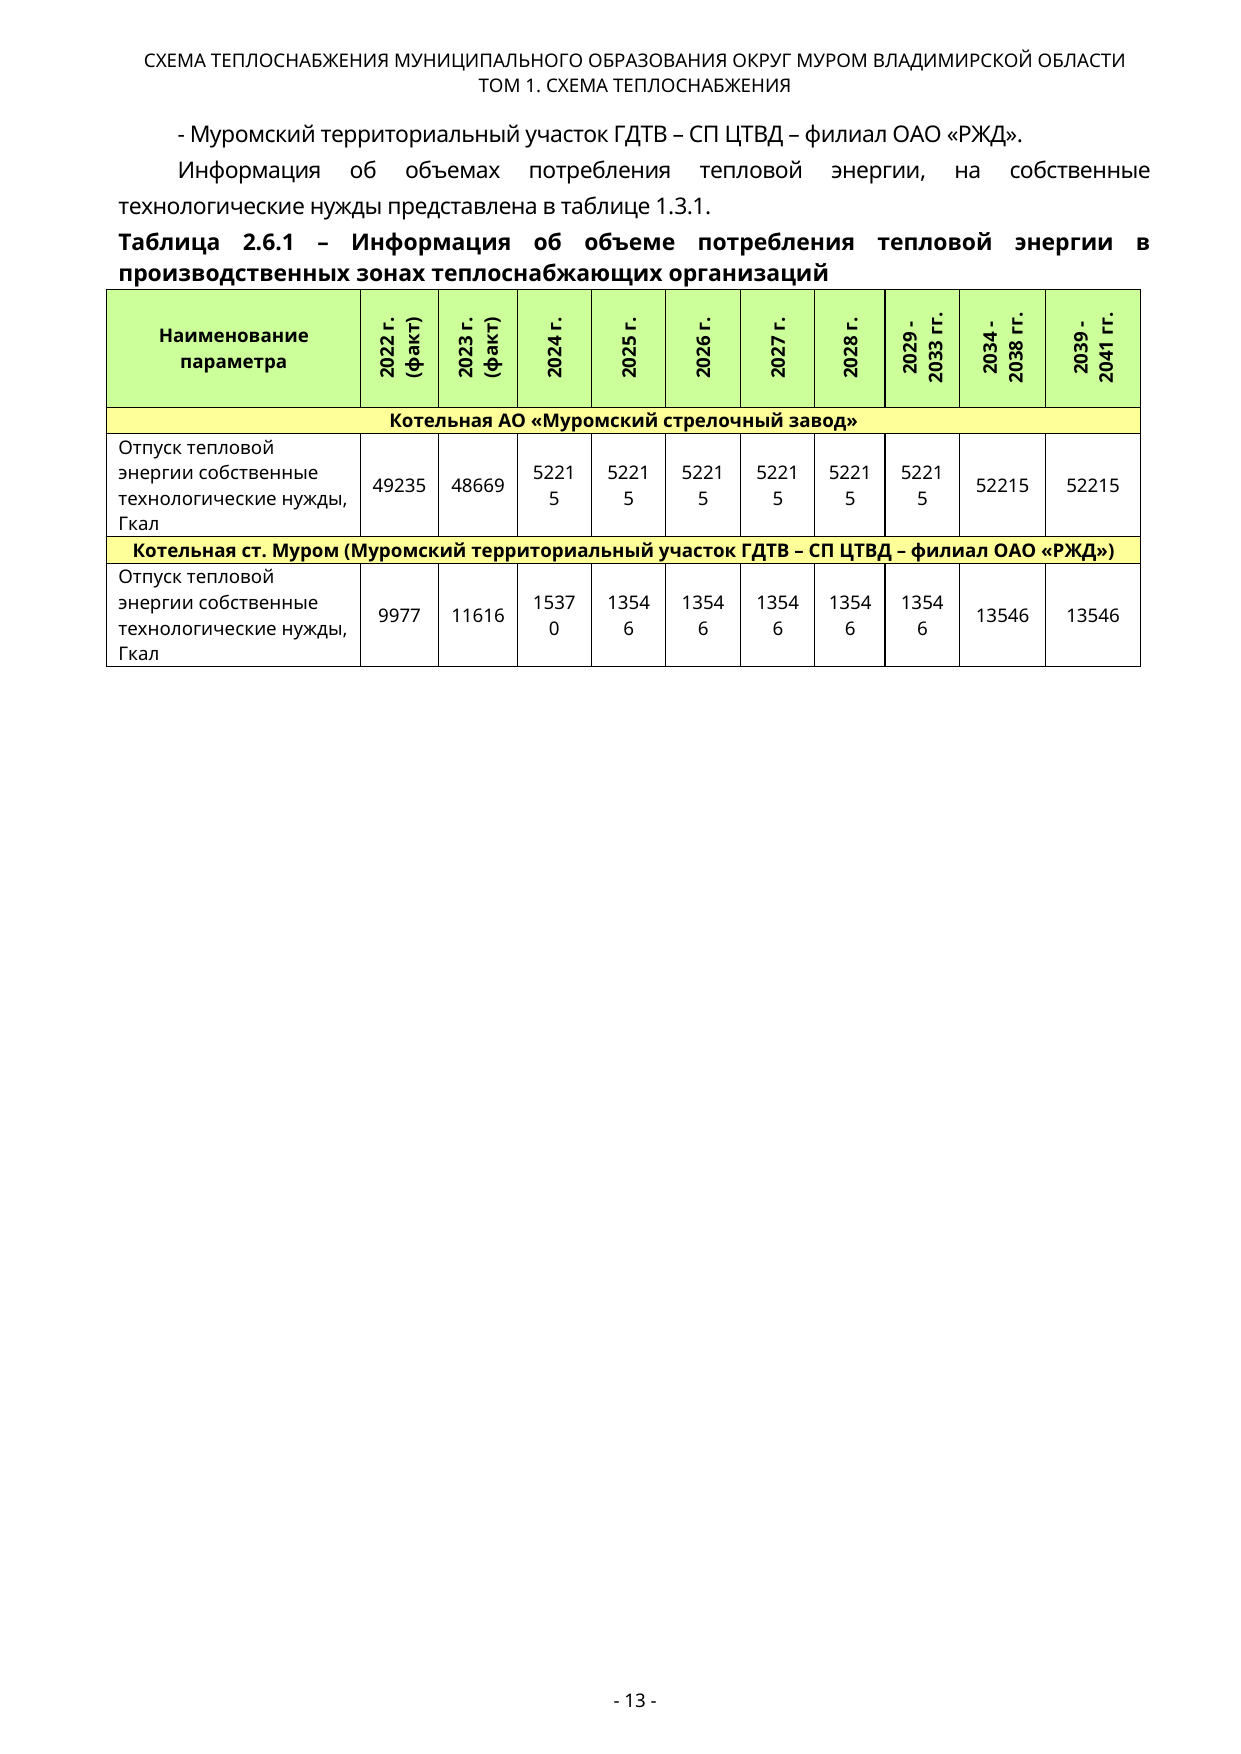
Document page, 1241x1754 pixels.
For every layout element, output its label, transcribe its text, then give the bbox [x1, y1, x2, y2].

table_header 2039 - 2041 гг. [1046, 290, 1140, 407]
table_cell Отпуск тепловой энергии собственные технологические нужды, Гкал [107, 564, 360, 666]
table_cell 13546 [815, 564, 884, 666]
table_header 2027 г. [741, 290, 814, 407]
table_cell 15370 [518, 564, 591, 666]
table_header 2028 г. [815, 290, 884, 407]
table_cell 13546 [666, 564, 740, 666]
table_header 2022 г. (факт) [361, 290, 438, 407]
table_cell Котельная ст. Муром (Муромский территориальный участок ГДТВ – СП ЦТВД – филиал ОАО «РЖД») [107, 537, 1140, 563]
table_cell 13546 [886, 564, 959, 666]
table_cell 52215 [1046, 434, 1140, 536]
table_cell Отпуск тепловой энергии собственные технологические нужды, Гкал [107, 434, 360, 536]
table_cell 13546 [1046, 564, 1140, 666]
text Таблица 2.6.1 – Информация об объеме потребления тепловой энергии в производственных зонах теплоснабжающих организаций [118, 226, 1152, 288]
table_cell Котельная АО «Муромский стрелочный завод» [107, 408, 1140, 433]
table_cell 13546 [960, 564, 1045, 666]
table_cell 48669 [439, 434, 517, 536]
text - Муромский территориальный участок ГДТВ – СП ЦТВД – филиал ОАО «РЖД». [118, 118, 1152, 149]
table_header Наименование параметра [107, 290, 360, 407]
table_cell 52215 [960, 434, 1045, 536]
text Информация об объемах потребления тепловой энергии, на собственные технологические нужды представлена в таблице 1.3.1. [118, 154, 1152, 221]
table_cell 9977 [361, 564, 438, 666]
table_cell 52215 [518, 434, 591, 536]
table_cell 52215 [666, 434, 740, 536]
table_cell 13546 [592, 564, 665, 666]
table_cell 52215 [815, 434, 884, 536]
table_header 2034 - 2038 гг. [960, 290, 1045, 407]
table_header 2025 г. [592, 290, 665, 407]
table_cell 52215 [886, 434, 959, 536]
table_header 2026 г. [666, 290, 740, 407]
table_cell 13546 [741, 564, 814, 666]
table_cell 11616 [439, 564, 517, 666]
table_cell 49235 [361, 434, 438, 536]
table_header 2023 г. (факт) [439, 290, 517, 407]
table_header 2029 - 2033 гг. [886, 290, 959, 407]
table_cell 52215 [592, 434, 665, 536]
table_cell 52215 [741, 434, 814, 536]
table_header 2024 г. [518, 290, 591, 407]
